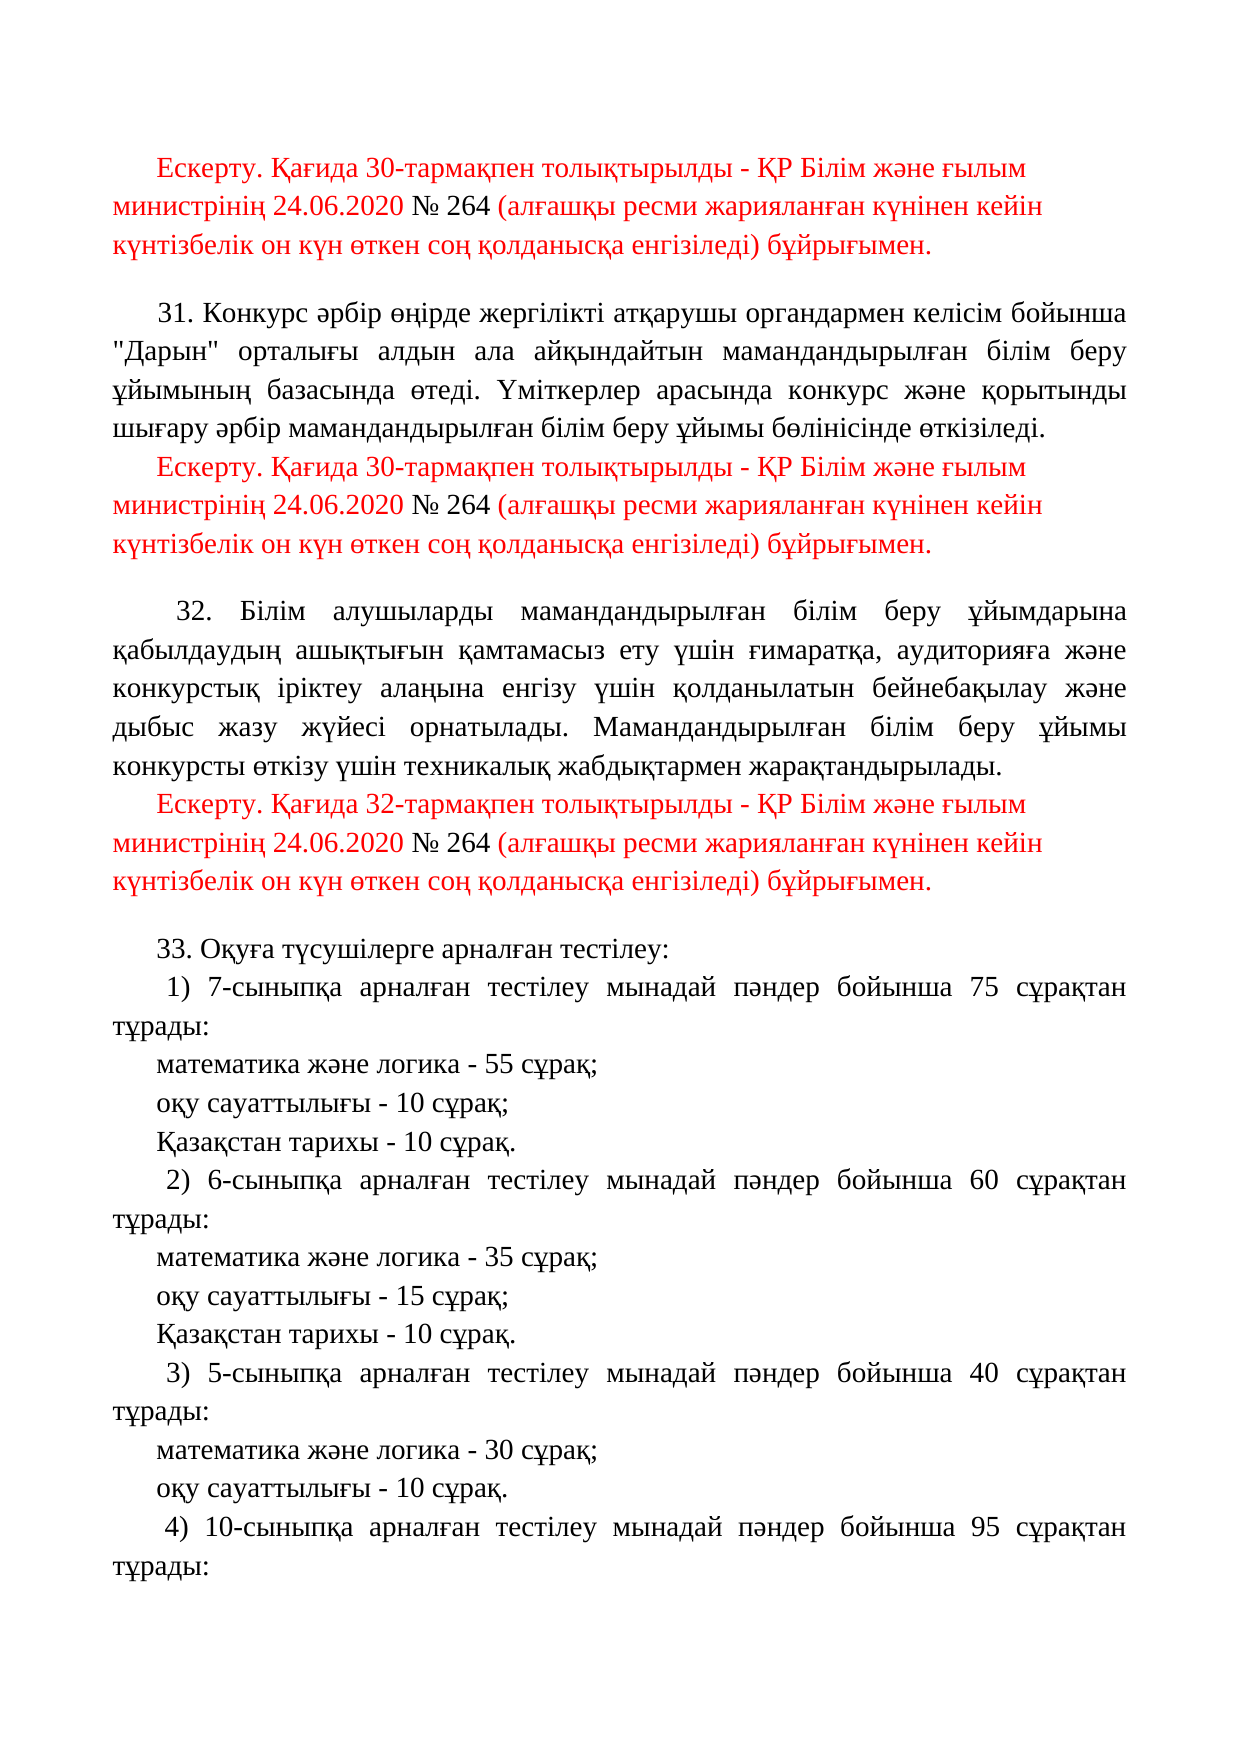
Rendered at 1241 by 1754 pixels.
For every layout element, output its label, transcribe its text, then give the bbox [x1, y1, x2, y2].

text математика және логика - 30 сұрақ; [112, 1432, 1128, 1466]
text Ескерту. Қағида 30-тармақпен толықтырылды - ҚР Білім және ғылым министрінің 24.06.2020 № 264 (алғашқы ресми жарияланған күнінен кейін күнтізбелік он күн өткен соң қолданысқа енгізіледі) бұйрығымен. [112, 449, 1128, 590]
text Қазақстан тарихы - 10 сұрақ. [112, 1124, 1128, 1157]
text 3) 5-сыныпқа арналған тестілеу мынадай пәндер бойынша 40 сұрақтан тұрады: [112, 1355, 1128, 1427]
text оқу сауаттылығы - 10 сұрақ. [112, 1471, 1128, 1504]
text 1) 7-сыныпқа арналған тестілеу мынадай пәндер бойынша 75 сұрақтан тұрады: [112, 969, 1128, 1042]
text оқу сауаттылығы - 15 сұрақ; [112, 1278, 1128, 1311]
text 31. Конкурс әрбір өңірде жергілікті атқарушы органдармен келісім бойынша "Дарын" орталығы алдын ала айқындайтын мамандандырылған білім беру ұйымының базасында өтеді. Үміткерлер арасында конкурс және қорытынды шығару әрбір мамандандырылған білім беру ұйымы бөлінісінде өткізіледі. [112, 295, 1128, 444]
text математика және логика - 55 сұрақ; [112, 1047, 1128, 1080]
text 4) 10-сыныпқа арналған тестілеу мынадай пәндер бойынша 95 сұрақтан тұрады: [112, 1509, 1128, 1581]
text 2) 6-сыныпқа арналған тестілеу мынадай пәндер бойынша 60 сұрақтан тұрады: [112, 1162, 1128, 1234]
text 32. Білім алушыларды мамандандырылған білім беру ұйымдарына қабылдаудың ашықтығын қамтамасыз ету үшін ғимаратқа, аудиторияға және конкурстық іріктеу алаңына енгізу үшін қолданылатын бейнебақылау және дыбыс жазу жүйесі орнатылады. Мамандандырылған білім беру ұйымы конкурсты өткізу үшін техникалық жабдықтармен жарақтандырылады. [112, 593, 1128, 781]
text математика және логика - 35 сұрақ; [112, 1239, 1128, 1273]
text Қазақстан тарихы - 10 сұрақ. [112, 1316, 1128, 1350]
text оқу сауаттылығы - 10 сұрақ; [112, 1085, 1128, 1119]
text Ескерту. Қағида 30-тармақпен толықтырылды - ҚР Білім және ғылым министрінің 24.06.2020 № 264 (алғашқы ресми жарияланған күнінен кейін күнтізбелік он күн өткен соң қолданысқа енгізіледі) бұйрығымен. [112, 150, 1128, 291]
text Ескерту. Қағида 32-тармақпен толықтырылды - ҚР Білім және ғылым министрінің 24.06.2020 № 264 (алғашқы ресми жарияланған күнінен кейін күнтізбелік он күн өткен соң қолданысқа енгізіледі) бұйрығымен. [112, 786, 1128, 927]
text 33. Оқуға түсушілерге арналған тестілеу: [112, 931, 1128, 964]
